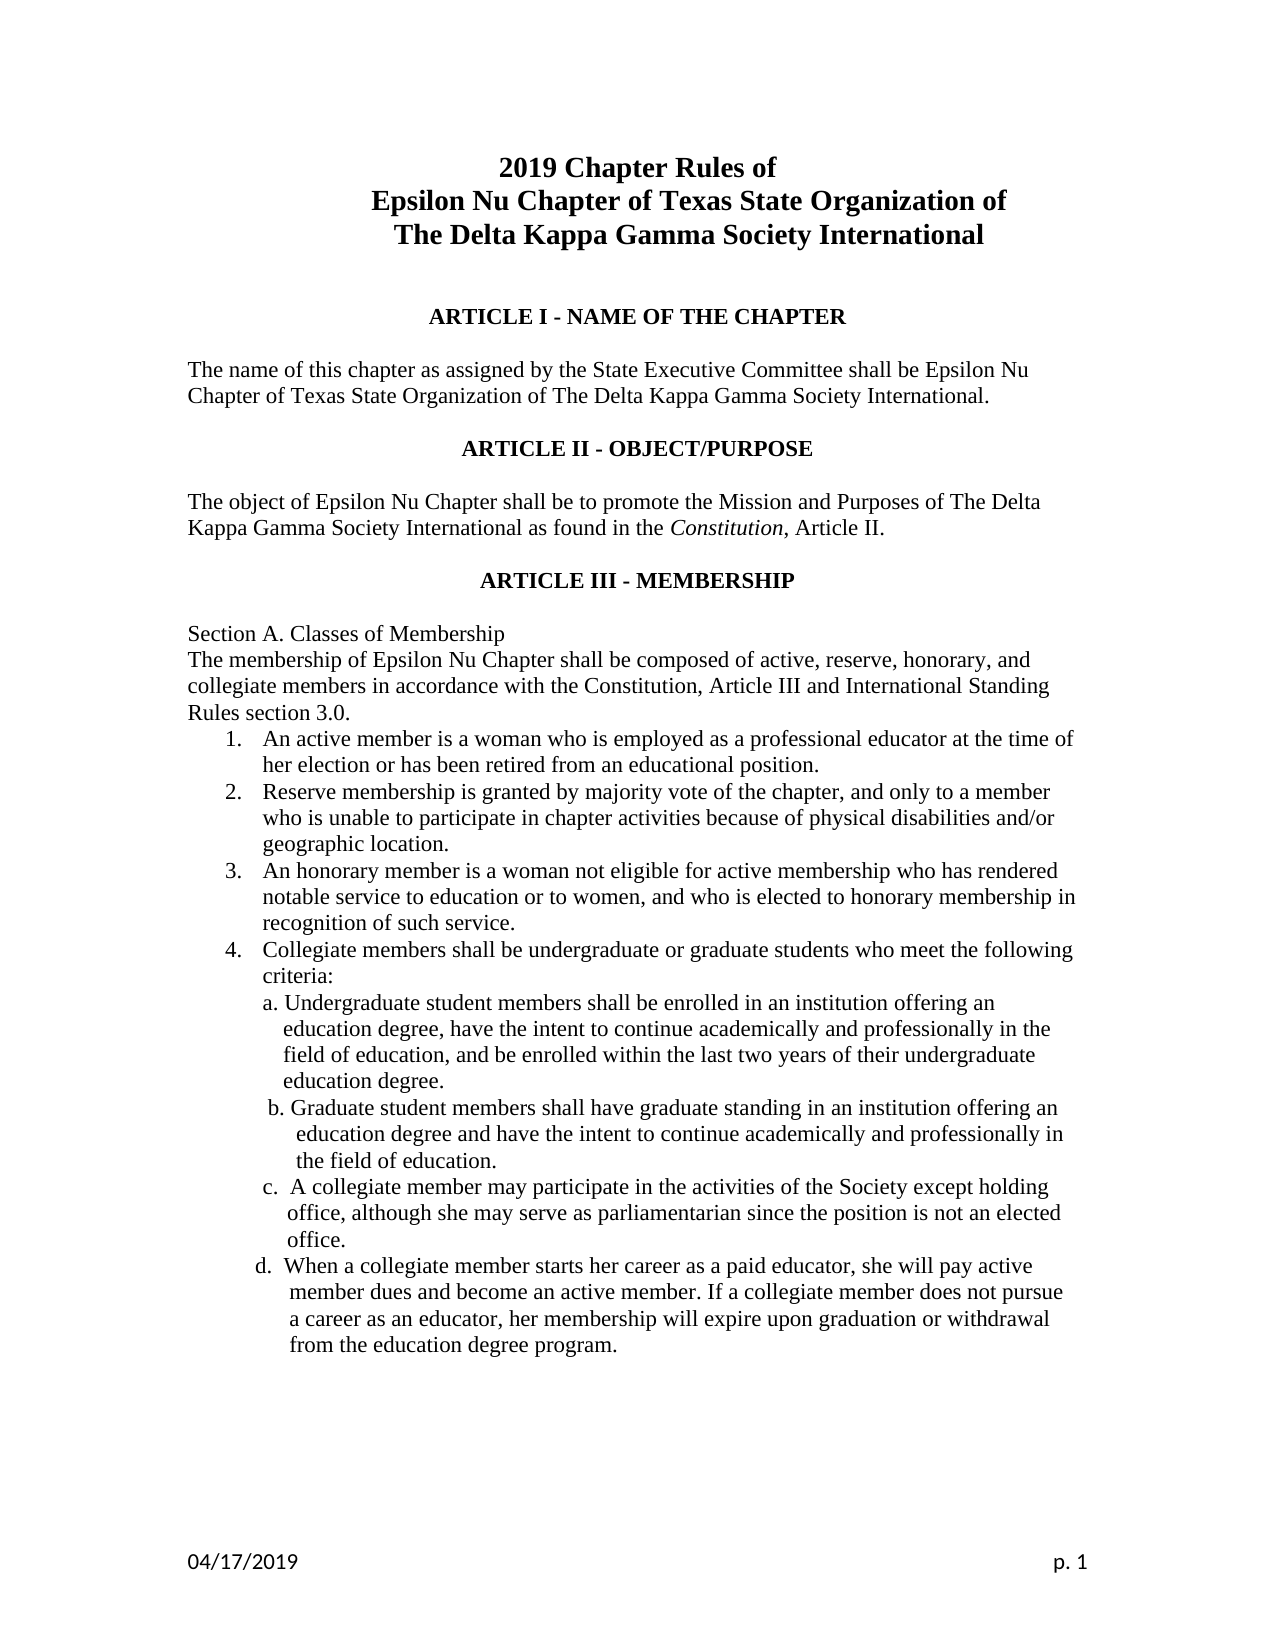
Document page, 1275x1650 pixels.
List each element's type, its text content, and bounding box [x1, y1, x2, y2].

text a career as an educator, her membership will expire upon graduation or withdrawal [255, 1305, 1087, 1331]
text d. When a collegiate member starts her career as a paid educator, she will pay active [255, 1252, 1087, 1278]
text Section A. Classes of Membership [187, 619, 1087, 646]
text 4. Collegiate members shall be undergraduate or graduate students who meet the following criteria: [225, 936, 1087, 988]
text ARTICLE III - MEMBERSHIP [187, 567, 1087, 593]
text from the education degree program. [255, 1331, 1087, 1357]
text a. Undergraduate student members shall be enrolled in an institution offering an [187, 988, 1087, 1015]
text office, although she may serve as parliamentarian since the position is not an elected [275, 1199, 1087, 1226]
text ARTICLE II - OBJECT/PURPOSE [187, 435, 1087, 461]
text member dues and become an active member. If a collegiate member does not pursue [255, 1278, 1087, 1305]
text education degree and have the intent to continue academically and professionally in [187, 1120, 1087, 1147]
list An active member is a woman who is employed as a professional educator at the time of her election or has been retired from an educational position. [225, 725, 1087, 778]
list Reserve membership is granted by majority vote of the chapter, and only to a member who is unable to participate in chapter activities because of physical disabilities and/or geographic location. [225, 778, 1087, 857]
text c. A collegiate member may participate in the activities of the Society except holding [255, 1173, 1087, 1199]
text office. [275, 1226, 1087, 1252]
text b. Graduate student members shall have graduate standing in an institution offering an [187, 1094, 1087, 1120]
text The object of Epsilon Nu Chapter shall be to promote the Mission and Purposes of The Delta Kappa Gamma Society International as found in the Constitution, Article II. [187, 488, 1087, 541]
text 2019 Chapter Rules of [187, 150, 1087, 183]
list An honorary member is a woman not eligible for active membership who has rendered notable service to education or to women, and who is elected to honorary membership in recognition of such service. [225, 857, 1087, 936]
text Epsilon Nu Chapter of Texas State Organization of [291, 183, 1087, 217]
text The Delta Kappa Gamma Society International [291, 217, 1087, 251]
text the field of education. [187, 1147, 1087, 1173]
text The membership of Epsilon Nu Chapter shall be composed of active, reserve, honorary, and collegiate members in accordance with the Constitution, Article III and International Standing Rules section 3.0. [187, 646, 1087, 725]
text ARTICLE I - NAME OF THE CHAPTER [187, 303, 1087, 330]
text The name of this chapter as assigned by the State Executive Committee shall be Epsilon Nu Chapter of Texas State Organization of The Delta Kappa Gamma Society International. [187, 356, 1087, 409]
text education degree, have the intent to continue academically and professionally in the field of education, and be enrolled within the last two years of their undergraduate education degree. [283, 1015, 1087, 1094]
